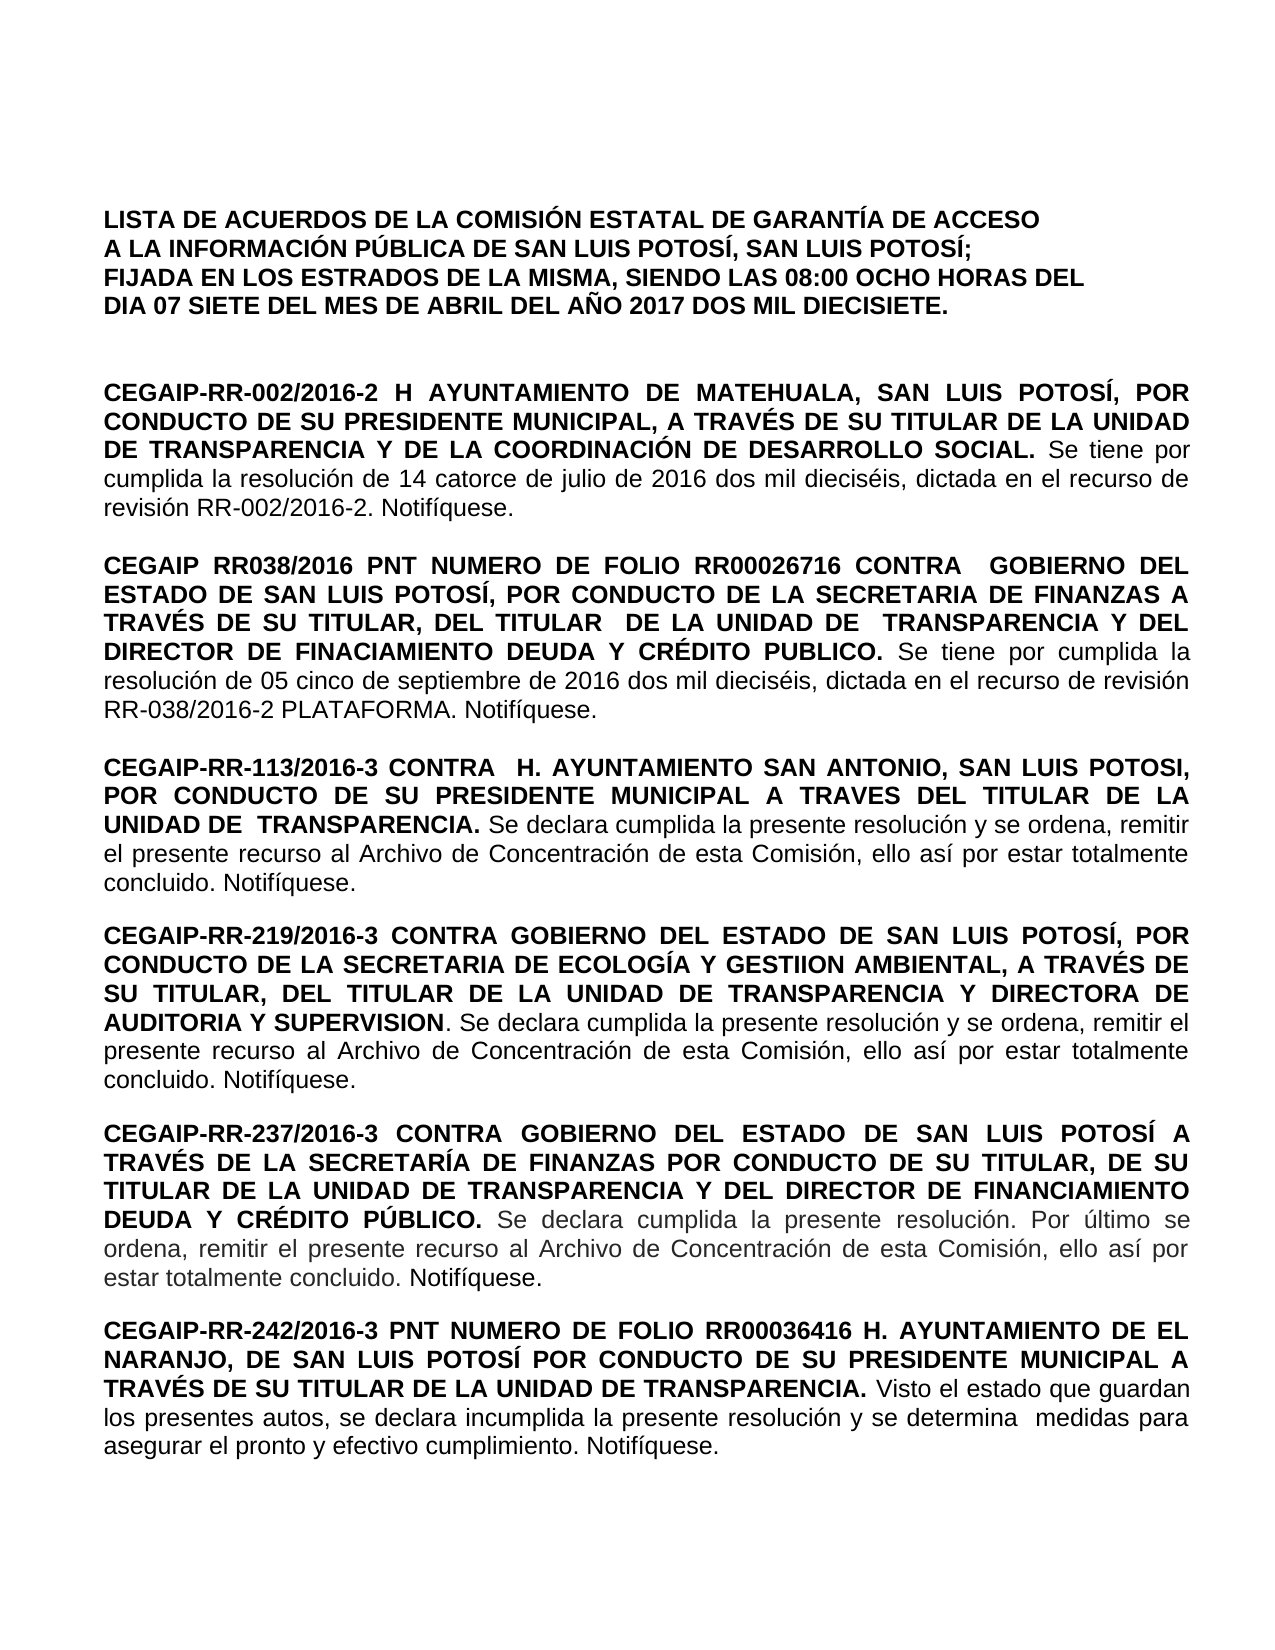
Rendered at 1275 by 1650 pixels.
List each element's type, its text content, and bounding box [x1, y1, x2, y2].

text CEGAIP-RR-113/2016-3 CONTRA H. AYUNTAMIENTO SAN ANTONIO, SAN LUIS POTOSI, POR CONDUCTO DE SU PRESIDENTE MUNICIPAL A TRAVES DEL TITULAR DE LA UNIDAD DE TRANSPARENCIA. Se declara cumplida la presente resolución y se ordena, remitir el presente recurso al Archivo de Concentración de esta Comisión, ello así por estar totalmente concluido. Notifíquese. [103, 753, 1191, 896]
text DIA 07 SIETE DEL MES DE ABRIL DEL AÑO 2017 DOS MIL DIECISIETE. [103, 291, 1191, 320]
text FIJADA EN LOS ESTRADOS DE LA MISMA, SIENDO LAS 08:00 OCHO HORAS DEL [103, 263, 1191, 291]
text CEGAIP-RR-002/2016-2 H AYUNTAMIENTO DE MATEHUALA, SAN LUIS POTOSÍ, POR CONDUCTO DE SU PRESIDENTE MUNICIPAL, A TRAVÉS DE SU TITULAR DE LA UNIDAD DE TRANSPARENCIA Y DE LA COORDINACIÓN DE DESARROLLO SOCIAL. Se tiene por cumplida la resolución de 14 catorce de julio de 2016 dos mil dieciséis, dictada en el recurso de revisión RR-002/2016-2. Notifíquese. [103, 378, 1191, 522]
text CEGAIP RR038/2016 PNT NUMERO DE FOLIO RR00026716 CONTRA GOBIERNO DEL ESTADO DE SAN LUIS POTOSÍ, POR CONDUCTO DE LA SECRETARIA DE FINANZAS A TRAVÉS DE SU TITULAR, DEL TITULAR DE LA UNIDAD DE TRANSPARENCIA Y DEL DIRECTOR DE FINACIAMIENTO DEUDA Y CRÉDITO PUBLICO. Se tiene por cumplida la resolución de 05 cinco de septiembre de 2016 dos mil dieciséis, dictada en el recurso de revisión RR-038/2016-2 PLATAFORMA. Notifíquese. [103, 551, 1191, 723]
text CEGAIP-RR-237/2016-3 CONTRA GOBIERNO DEL ESTADO DE SAN LUIS POTOSÍ A TRAVÉS DE LA SECRETARÍA DE FINANZAS POR CONDUCTO DE SU TITULAR, DE SU TITULAR DE LA UNIDAD DE TRANSPARENCIA Y DEL DIRECTOR DE FINANCIAMIENTO DEUDA Y CRÉDITO PÚBLICO. Se declara cumplida la presente resolución. Por último se ordena, remitir el presente recurso al Archivo de Concentración de esta Comisión, ello así por estar totalmente concluido. Notifíquese. [103, 1119, 1191, 1291]
text CEGAIP-RR-219/2016-3 CONTRA GOBIERNO DEL ESTADO DE SAN LUIS POTOSÍ, POR CONDUCTO DE LA SECRETARIA DE ECOLOGÍA Y GESTIION AMBIENTAL, A TRAVÉS DE SU TITULAR, DEL TITULAR DE LA UNIDAD DE TRANSPARENCIA Y DIRECTORA DE AUDITORIA Y SUPERVISION. Se declara cumplida la presente resolución y se ordena, remitir el presente recurso al Archivo de Concentración de esta Comisión, ello así por estar totalmente concluido. Notifíquese. [103, 921, 1191, 1094]
text CEGAIP-RR-242/2016-3 PNT NUMERO DE FOLIO RR00036416 H. AYUNTAMIENTO DE EL NARANJO, DE SAN LUIS POTOSÍ POR CONDUCTO DE SU PRESIDENTE MUNICIPAL A TRAVÉS DE SU TITULAR DE LA UNIDAD DE TRANSPARENCIA. Visto el estado que guardan los presentes autos, se declara incumplida la presente resolución y se determina medidas para asegurar el pronto y efectivo cumplimiento. Notifíquese. [103, 1316, 1191, 1460]
text LISTA DE ACUERDOS DE LA COMISIÓN ESTATAL DE GARANTÍA DE ACCESO [103, 205, 1191, 234]
text A LA INFORMACIÓN PÚBLICA DE SAN LUIS POTOSÍ, SAN LUIS POTOSÍ; [103, 234, 1191, 263]
